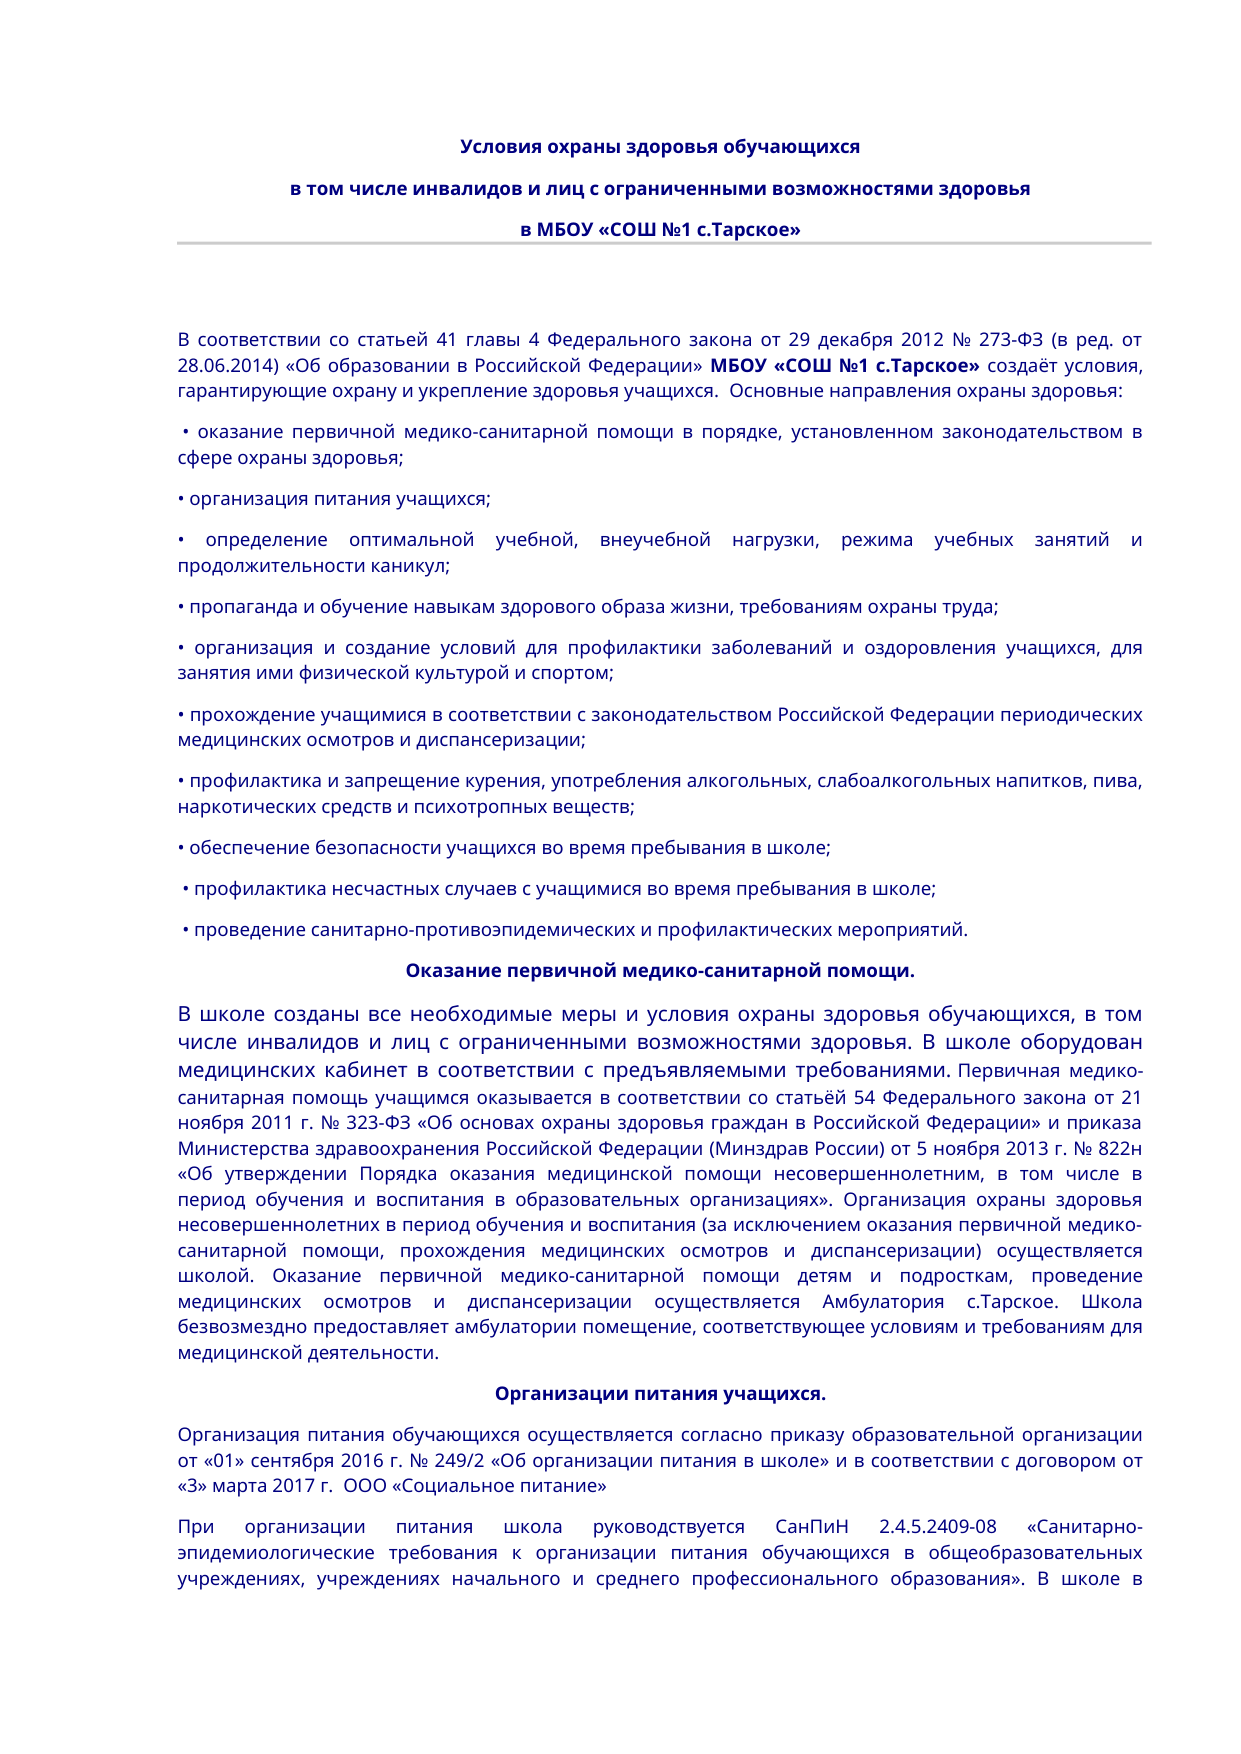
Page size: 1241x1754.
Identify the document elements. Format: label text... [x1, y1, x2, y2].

text Организация питания обучающихся осуществляется согласно приказу образовательной организации от «01» сентября 2016 г. № 249/2 «Об организации питания в школе» и в соответствии с договором от «3» марта 2017 г. ООО «Социальное питание» [177, 1422, 1144, 1498]
text • прохождение учащимися в соответствии с законодательством Российской Федерации периодических медицинских осмотров и диспансеризации; [177, 701, 1144, 752]
text • профилактика и запрещение курения, употребления алкогольных, слабоалкогольных напитков, пива, наркотических средств и психотропных веществ; [177, 767, 1144, 818]
text • профилактика несчастных случаев с учащимися во время пребывания в школе; [177, 875, 1144, 901]
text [177, 1514, 1144, 1590]
text в том числе инвалидов и лиц с ограниченными возможностями здоровья [177, 175, 1144, 200]
text • пропаганда и обучение навыкам здорового образа жизни, требованиям охраны труда; [177, 593, 1144, 618]
text • проведение санитарно-противоэпидемических и профилактических мероприятий. [177, 916, 1144, 942]
text Организации питания учащихся. [177, 1380, 1144, 1406]
text • определение оптимальной учебной, внеучебной нагрузки, режима учебных занятий и продолжительности каникул; [177, 526, 1144, 577]
text в МБОУ «СОШ №1 с.Тарское» [177, 216, 1144, 241]
text • оказание первичной медико-санитарной помощи в порядке, установленном законодательством в сфере охраны здоровья; [177, 418, 1144, 469]
text Оказание первичной медико-санитарной помощи. [177, 958, 1144, 983]
text • обеспечение безопасности учащихся во время пребывания в школе; [177, 834, 1144, 860]
text • организация и создание условий для профилактики заболеваний и оздоровления учащихся, для занятия ими физической культурой и спортом; [177, 634, 1144, 685]
text В соответствии со статьей 41 главы 4 Федерального закона от 29 декабря 2012 № 273-ФЗ (в ред. от 28.06.2014) «Об образовании в Российской Федерации» МБОУ «СОШ №1 с.Тарское» создаёт условия, гарантирующие охрану и укрепление здоровья учащихся. Основные направления охраны здоровья: [177, 326, 1144, 403]
text В школе созданы все необходимые меры и условия охраны здоровья обучающихся, в том числе инвалидов и лиц с ограниченными возможностями здоровья. В школе оборудован медицинских кабинет в соответствии с предъявляемыми требованиями. Первичная медико-санитарная помощь учащимся оказывается в соответствии со статьёй 54 Федерального закона от 21 ноября 2011 г. № 323-ФЗ «Об основах охраны здоровья граждан в Российской Федерации» и приказа Министерства здравоохранения Российской Федерации (Минздрав России) от 5 ноября 2013 г. № 822н «Об утверждении Порядка оказания медицинской помощи несовершеннолетним, в том числе в период обучения и воспитания в образовательных организациях». Организация охраны здоровья несовершеннолетних в период обучения и воспитания (за исключением оказания первичной медико-санитарной помощи, прохождения медицинских осмотров и диспансеризации) осуществляется школой. Оказание первичной медико-санитарной помощи детям и подросткам, проведение медицинских осмотров и диспансеризации осуществляется Амбулатория с.Тарское. Школа безвозмездно предоставляет амбулатории помещение, соответствующее условиям и требованиям для медицинской деятельности. [177, 999, 1144, 1365]
text • организация питания учащихся; [177, 485, 1144, 511]
text Условия охраны здоровья обучающихся [177, 134, 1144, 159]
